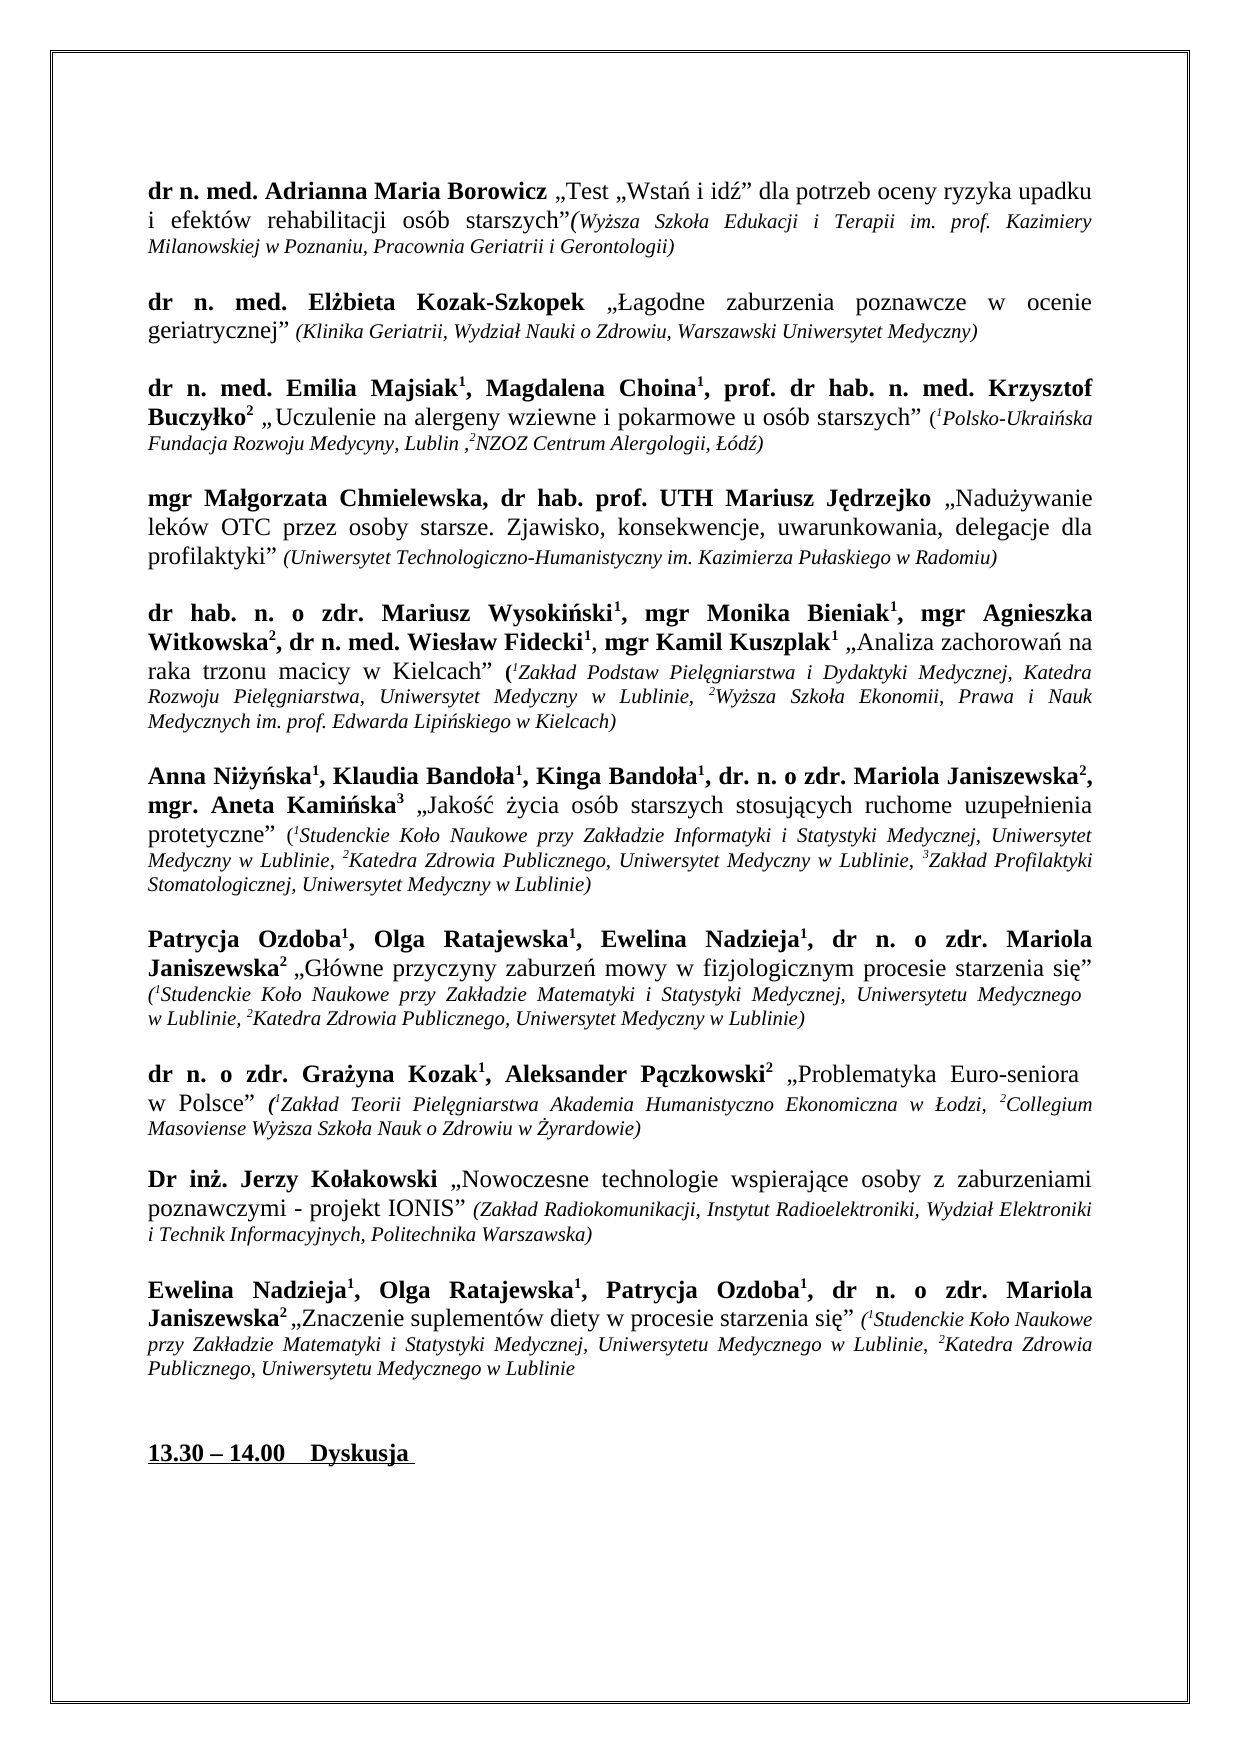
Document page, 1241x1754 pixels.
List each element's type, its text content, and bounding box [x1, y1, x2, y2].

text Patrycja Ozdoba1, Olga Ratajewska1, Ewelina Nadzieja1, dr n. o zdr. Mariola Janiszewska2 „Główne przyczyny zaburzeń mowy w fizjologicznym procesie starzenia się” (1Studenckie Koło Naukowe przy Zakładzie Matematyki i Statystyki Medycznej, Uniwersytetu Medycznego w Lublinie, 2Katedra Zdrowia Publicznego, Uniwersytet Medyczny w Lublinie) [148, 924, 1093, 1030]
text Dr inż. Jerzy Kołakowski „Nowoczesne technologie wspierające osoby z zaburzeniami poznawczymi - projekt IONIS” (Zakład Radiokomunikacji, Instytut Radioelektroniki, Wydział Elektroniki i Technik Informacyjnych, Politechnika Warszawska) [148, 1164, 1093, 1246]
text Ewelina Nadzieja1, Olga Ratajewska1, Patrycja Ozdoba1, dr n. o zdr. Mariola Janiszewska2 „Znaczenie suplementów diety w procesie starzenia się” (1Studenckie Koło Naukowe przy Zakładzie Matematyki i Statystyki Medycznej, Uniwersytetu Medycznego w Lublinie, 2Katedra Zdrowia Publicznego, Uniwersytetu Medycznego w Lublinie [148, 1275, 1093, 1380]
text dr n. med. Emilia Majsiak1, Magdalena Choina1, prof. dr hab. n. med. Krzysztof Buczyłko2 „Uczulenie na alergeny wziewne i pokarmowe u osób starszych” (1Polsko-Ukraińska Fundacja Rozwoju Medycyny, Lublin ,2NZOZ Centrum Alergologii, Łódź) [148, 373, 1093, 454]
text 13.30 – 14.00 Dyskusja [148, 1438, 1093, 1467]
text Anna Niżyńska1, Klaudia Bandoła1, Kinga Bandoła1, dr. n. o zdr. Mariola Janiszewska2, mgr. Aneta Kamińska3 „Jakość życia osób starszych stosujących ruchome uzupełnienia protetyczne” (1Studenckie Koło Naukowe przy Zakładzie Informatyki i Statystyki Medycznej, Uniwersytet Medyczny w Lublinie, 2Katedra Zdrowia Publicznego, Uniwersytet Medyczny w Lublinie, 3Zakład Profilaktyki Stomatologicznej, Uniwersytet Medyczny w Lublinie) [148, 761, 1093, 896]
text dr n. med. Adrianna Maria Borowicz „Test „Wstań i idź” dla potrzeb oceny ryzyka upadku i efektów rehabilitacji osób starszych”(Wyższa Szkoła Edukacji i Terapii im. prof. Kazimiery Milanowskiej w Poznaniu, Pracownia Geriatrii i Gerontologii) [148, 176, 1093, 258]
text dr hab. n. o zdr. Mariusz Wysokiński1, mgr Monika Bieniak1, mgr Agnieszka Witkowska2, dr n. med. Wiesław Fidecki1, mgr Kamil Kuszplak1 „Analiza zachorowań na raka trzonu macicy w Kielcach” (1Zakład Podstaw Pielęgniarstwa i Dydaktyki Medycznej, Katedra Rozwoju Pielęgniarstwa, Uniwersytet Medyczny w Lublinie, 2Wyższa Szkoła Ekonomii, Prawa i Nauk Medycznych im. prof. Edwarda Lipińskiego w Kielcach) [148, 598, 1093, 733]
text dr n. o zdr. Grażyna Kozak1, Aleksander Pączkowski2 „Problematyka Euro-seniora w Polsce” (1Zakład Teorii Pielęgniarstwa Akademia Humanistyczno Ekonomiczna w Łodzi, 2Collegium Masoviense Wyższa Szkoła Nauk o Zdrowiu w Żyrardowie) [148, 1059, 1093, 1140]
text dr n. med. Elżbieta Kozak-Szkopek „Łagodne zaburzenia poznawcze w ocenie geriatrycznej” (Klinika Geriatrii, Wydział Nauki o Zdrowiu, Warszawski Uniwersytet Medyczny) [148, 287, 1093, 344]
text mgr Małgorzata Chmielewska, dr hab. prof. UTH Mariusz Jędrzejko „Nadużywanie leków OTC przez osoby starsze. Zjawisko, konsekwencje, uwarunkowania, delegacje dla profilaktyki” (Uniwersytet Technologiczno-Humanistyczny im. Kazimierza Pułaskiego w Radomiu) [148, 483, 1093, 569]
